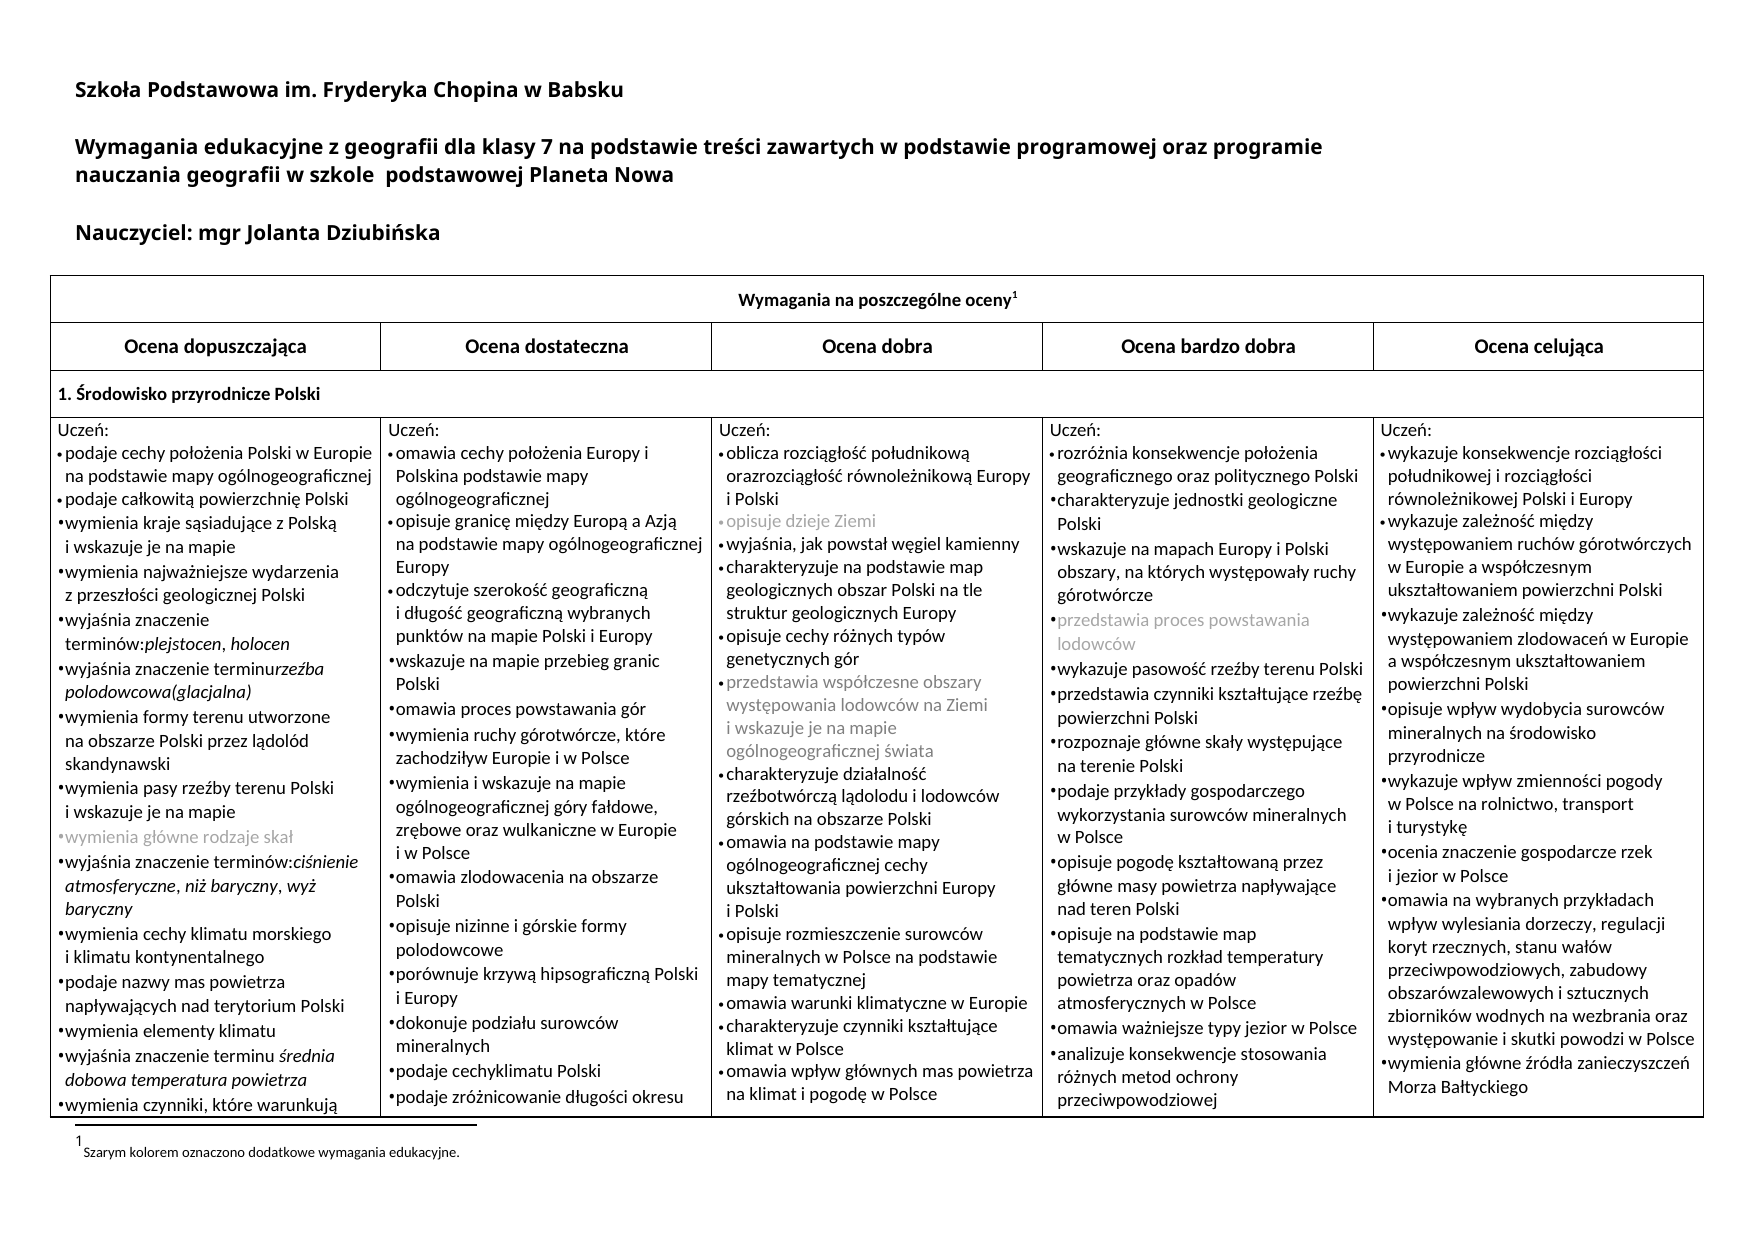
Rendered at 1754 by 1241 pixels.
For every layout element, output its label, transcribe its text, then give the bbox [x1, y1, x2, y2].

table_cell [51, 418, 380, 1116]
table_cell Ocena dobra [712, 323, 1042, 369]
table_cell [381, 418, 711, 1116]
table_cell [1043, 418, 1373, 1116]
table_cell Ocena dopuszczająca [51, 323, 380, 369]
table_cell Ocena celująca [1374, 323, 1703, 369]
text Szkoła Podstawowa im. Fryderyka Chopina w Babsku [75, 75, 1679, 103]
text Wymagania edukacyjne z geografii dla klasy 7 na podstawie treści zawartych w podstawie programowej oraz programie nauczania geografii w szkole podstawowej Planeta Nowa [75, 132, 1679, 218]
table_cell Ocena bardzo dobra [1043, 323, 1373, 369]
table_header Wymagania na poszczególne oceny [51, 276, 1703, 322]
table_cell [712, 418, 1042, 1116]
text Nauczyciel: mgr Jolanta Dziubińska [75, 218, 1679, 246]
table_cell 1. Środowisko przyrodnicze Polski [51, 371, 1703, 417]
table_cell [1374, 418, 1703, 1116]
table_cell Ocena dostateczna [381, 323, 711, 369]
